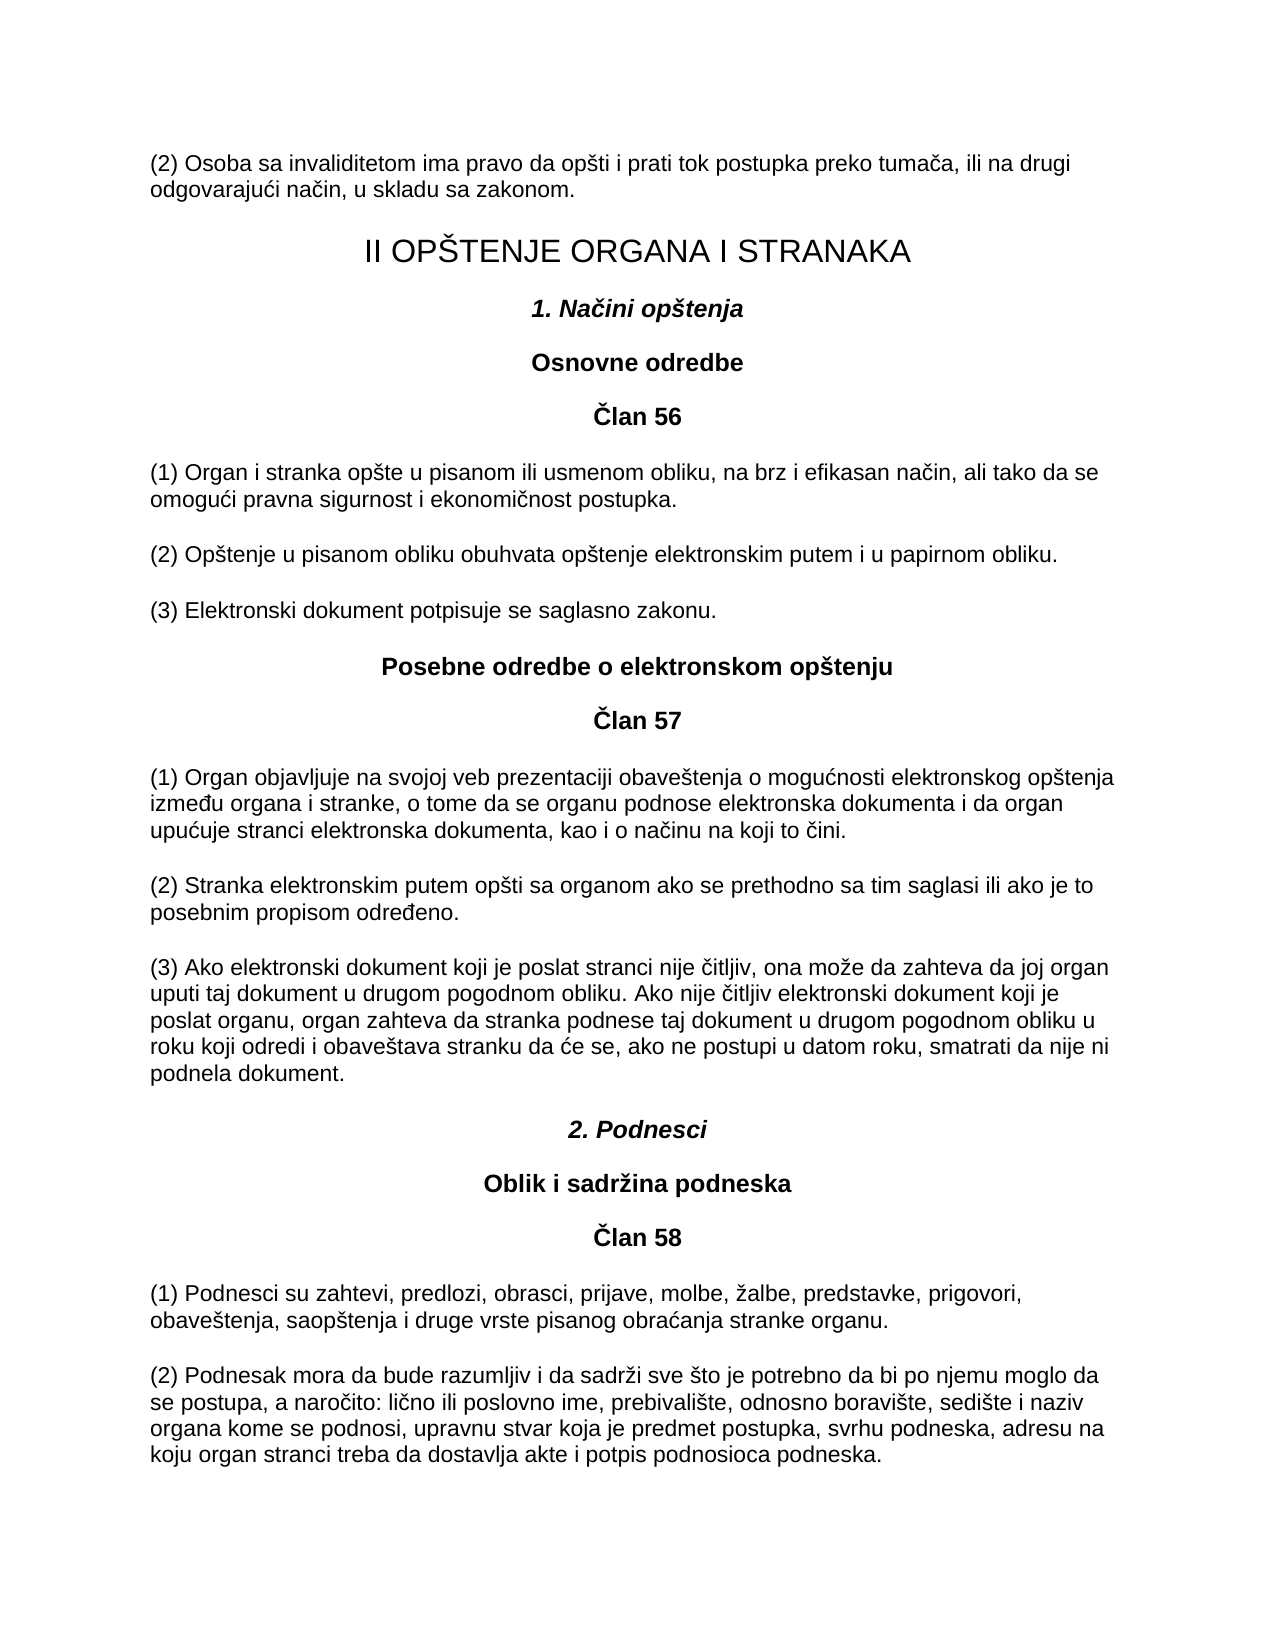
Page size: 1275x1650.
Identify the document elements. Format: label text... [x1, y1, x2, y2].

text Član 57 [150, 706, 1125, 735]
text Oblik i sadržina podneska [150, 1169, 1125, 1197]
text (1) Organ objavljuje na svojoj veb prezentaciji obaveštenja o mogućnosti elektronskog opštenja između organa i stranke, o tome da se organu podnose elektronska dokumenta i da organ upućuje stranci elektronska dokumenta, kao i o načinu na koji to čini. [150, 764, 1125, 843]
text (2) Osoba sa invaliditetom ima pravo da opšti i prati tok postupka preko tumača, ili na drugi odgovarajući način, u skladu sa zakonom. [150, 150, 1125, 203]
text (2) Podnesak mora da bude razumljiv i da sadrži sve što je potrebno da bi po njemu moglo da se postupa, a naročito: lično ili poslovno ime, prebivalište, odnosno boravište, sedište i naziv organa kome se podnosi, upravnu stvar koja je predmet postupka, svrhu podneska, adresu na koju organ stranci treba da dostavlja akte i potpis podnosioca podneska. [150, 1362, 1125, 1468]
text (2) Opštenje u pisanom obliku obuhvata opštenje elektronskim putem i u papirnom obliku. [150, 541, 1125, 568]
text 1. Načini opštenja [150, 294, 1125, 323]
text Osnovne odredbe [150, 348, 1125, 376]
text (1) Podnesci su zahtevi, predlozi, obrasci, prijave, molbe, žalbe, predstavke, prigovori, obaveštenja, saopštenja i druge vrste pisanog obraćanja stranke organu. [150, 1280, 1125, 1333]
text Posebne odredbe o elektronskom opštenju [150, 652, 1125, 681]
text (3) Elektronski dokument potpisuje se saglasno zakonu. [150, 597, 1125, 623]
text 2. Podnesci [150, 1115, 1125, 1144]
text Član 56 [150, 401, 1125, 430]
text II OPŠTENJE ORGANA I STRANAKA [150, 232, 1125, 269]
text Član 58 [150, 1222, 1125, 1251]
text (3) Ako elektronski dokument koji je poslat stranci nije čitljiv, ona može da zahteva da joj organ uputi taj dokument u drugom pogodnom obliku. Ako nije čitljiv elektronski dokument koji je poslat organu, organ zahteva da stranka podnese taj dokument u drugom pogodnom obliku u roku koji odredi i obaveštava stranku da će se, ako ne postupi u datom roku, smatrati da nije ni podnela dokument. [150, 954, 1125, 1086]
text (1) Organ i stranka opšte u pisanom ili usmenom obliku, na brz i efikasan način, ali tako da se omogući pravna sigurnost i ekonomičnost postupka. [150, 459, 1125, 512]
text (2) Stranka elektronskim putem opšti sa organom ako se prethodno sa tim saglasi ili ako je to posebnim propisom određeno. [150, 872, 1125, 925]
